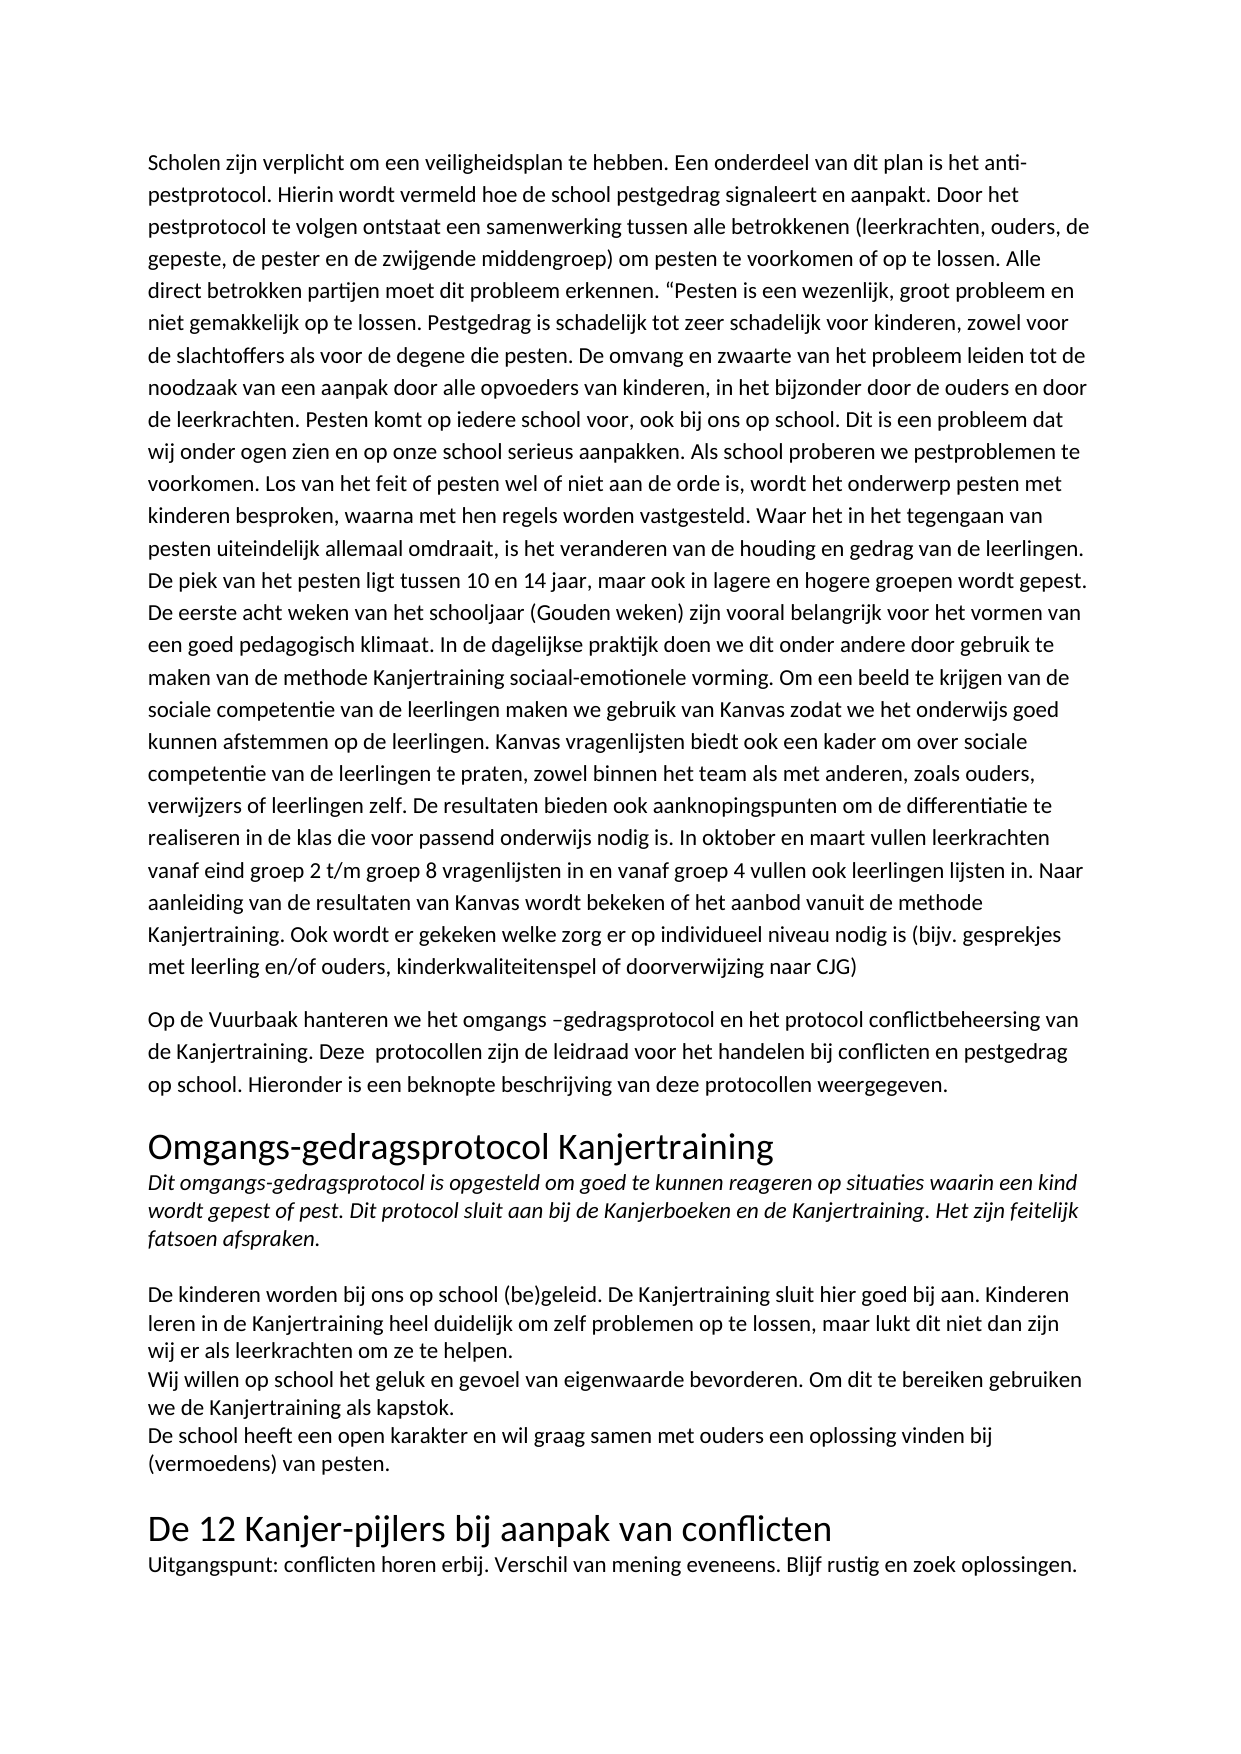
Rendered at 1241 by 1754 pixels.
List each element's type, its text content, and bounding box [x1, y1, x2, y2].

text Op de Vuurbaak hanteren we het omgangs –gedragsprotocol en het protocol conflictbeheersing van de Kanjertraining. Deze protocollen zijn de leidraad voor het handelen bij conflicten en pestgedrag op school. Hieronder is een beknopte beschrijving van deze protocollen weergegeven. [148, 1005, 1093, 1098]
text Uitgangspunt: conflicten horen erbij. Verschil van mening eveneens. Blijf rustig en zoek oplossingen. [148, 1551, 1093, 1579]
text De 12 Kanjer-pijlers bij aanpak van conflicten [148, 1505, 1093, 1551]
text De school heeft een open karakter en wil graag samen met ouders een oplossing vinden bij (vermoedens) van pesten. [148, 1421, 1093, 1477]
text Scholen zijn verplicht om een veiligheidsplan te hebben. Een onderdeel van dit plan is het anti-pestprotocol. Hierin wordt vermeld hoe de school pestgedrag signaleert en aanpakt. Door het pestprotocol te volgen ontstaat een samenwerking tussen alle betrokkenen (leerkrachten, ouders, de gepeste, de pester en de zwijgende middengroep) om pesten te voorkomen of op te lossen. Alle direct betrokken partijen moet dit probleem erkennen. “Pesten is een wezenlijk, groot probleem en niet gemakkelijk op te lossen. Pestgedrag is schadelijk tot zeer schadelijk voor kinderen, zowel voor de slachtoffers als voor de degene die pesten. De omvang en zwaarte van het probleem leiden tot de noodzaak van een aanpak door alle opvoeders van kinderen, in het bijzonder door de ouders en door de leerkrachten. Pesten komt op iedere school voor, ook bij ons op school. Dit is een probleem dat wij onder ogen zien en op onze school serieus aanpakken. Als school proberen we pestproblemen te voorkomen. Los van het feit of pesten wel of niet aan de orde is, wordt het onderwerp pesten met kinderen besproken, waarna met hen regels worden vastgesteld. Waar het in het tegengaan van pesten uiteindelijk allemaal omdraait, is het veranderen van de houding en gedrag van de leerlingen. De piek van het pesten ligt tussen 10 en 14 jaar, maar ook in lagere en hogere groepen wordt gepest. De eerste acht weken van het schooljaar (Gouden weken) zijn vooral belangrijk voor het vormen van een goed pedagogisch klimaat. In de dagelijkse praktijk doen we dit onder andere door gebruik te maken van de methode Kanjertraining sociaal-emotionele vorming. Om een beeld te krijgen van de sociale competentie van de leerlingen maken we gebruik van Kanvas zodat we het onderwijs goed kunnen afstemmen op de leerlingen. Kanvas vragenlijsten biedt ook een kader om over sociale competentie van de leerlingen te praten, zowel binnen het team als met anderen, zoals ouders, verwijzers of leerlingen zelf. De resultaten bieden ook aanknopingspunten om de differentiatie te realiseren in de klas die voor passend onderwijs nodig is. In oktober en maart vullen leerkrachten vanaf eind groep 2 t/m groep 8 vragenlijsten in en vanaf groep 4 vullen ook leerlingen lijsten in. Naar aanleiding van de resultaten van Kanvas wordt bekeken of het aanbod vanuit de methode Kanjertraining. Ook wordt er gekeken welke zorg er op individueel niveau nodig is (bijv. gesprekjes met leerling en/of ouders, kinderkwaliteitenspel of doorverwijzing naar CJG) [148, 148, 1093, 980]
text De kinderen worden bij ons op school (be)geleid. De Kanjertraining sluit hier goed bij aan. Kinderen leren in de Kanjertraining heel duidelijk om zelf problemen op te lossen, maar lukt dit niet dan zijn wij er als leerkrachten om ze te helpen. [148, 1281, 1093, 1365]
text Dit omgangs-gedragsprotocol is opgesteld om goed te kunnen reageren op situaties waarin een kind wordt gepest of pest. Dit protocol sluit aan bij de Kanjerboeken en de Kanjertraining. Het zijn feitelijk fatsoen afspraken. [148, 1168, 1093, 1253]
text Omgangs-gedragsprotocol Kanjertraining [148, 1123, 1093, 1168]
text Wij willen op school het geluk en gevoel van eigenwaarde bevorderen. Om dit te bereiken gebruiken we de Kanjertraining als kapstok. [148, 1365, 1093, 1421]
